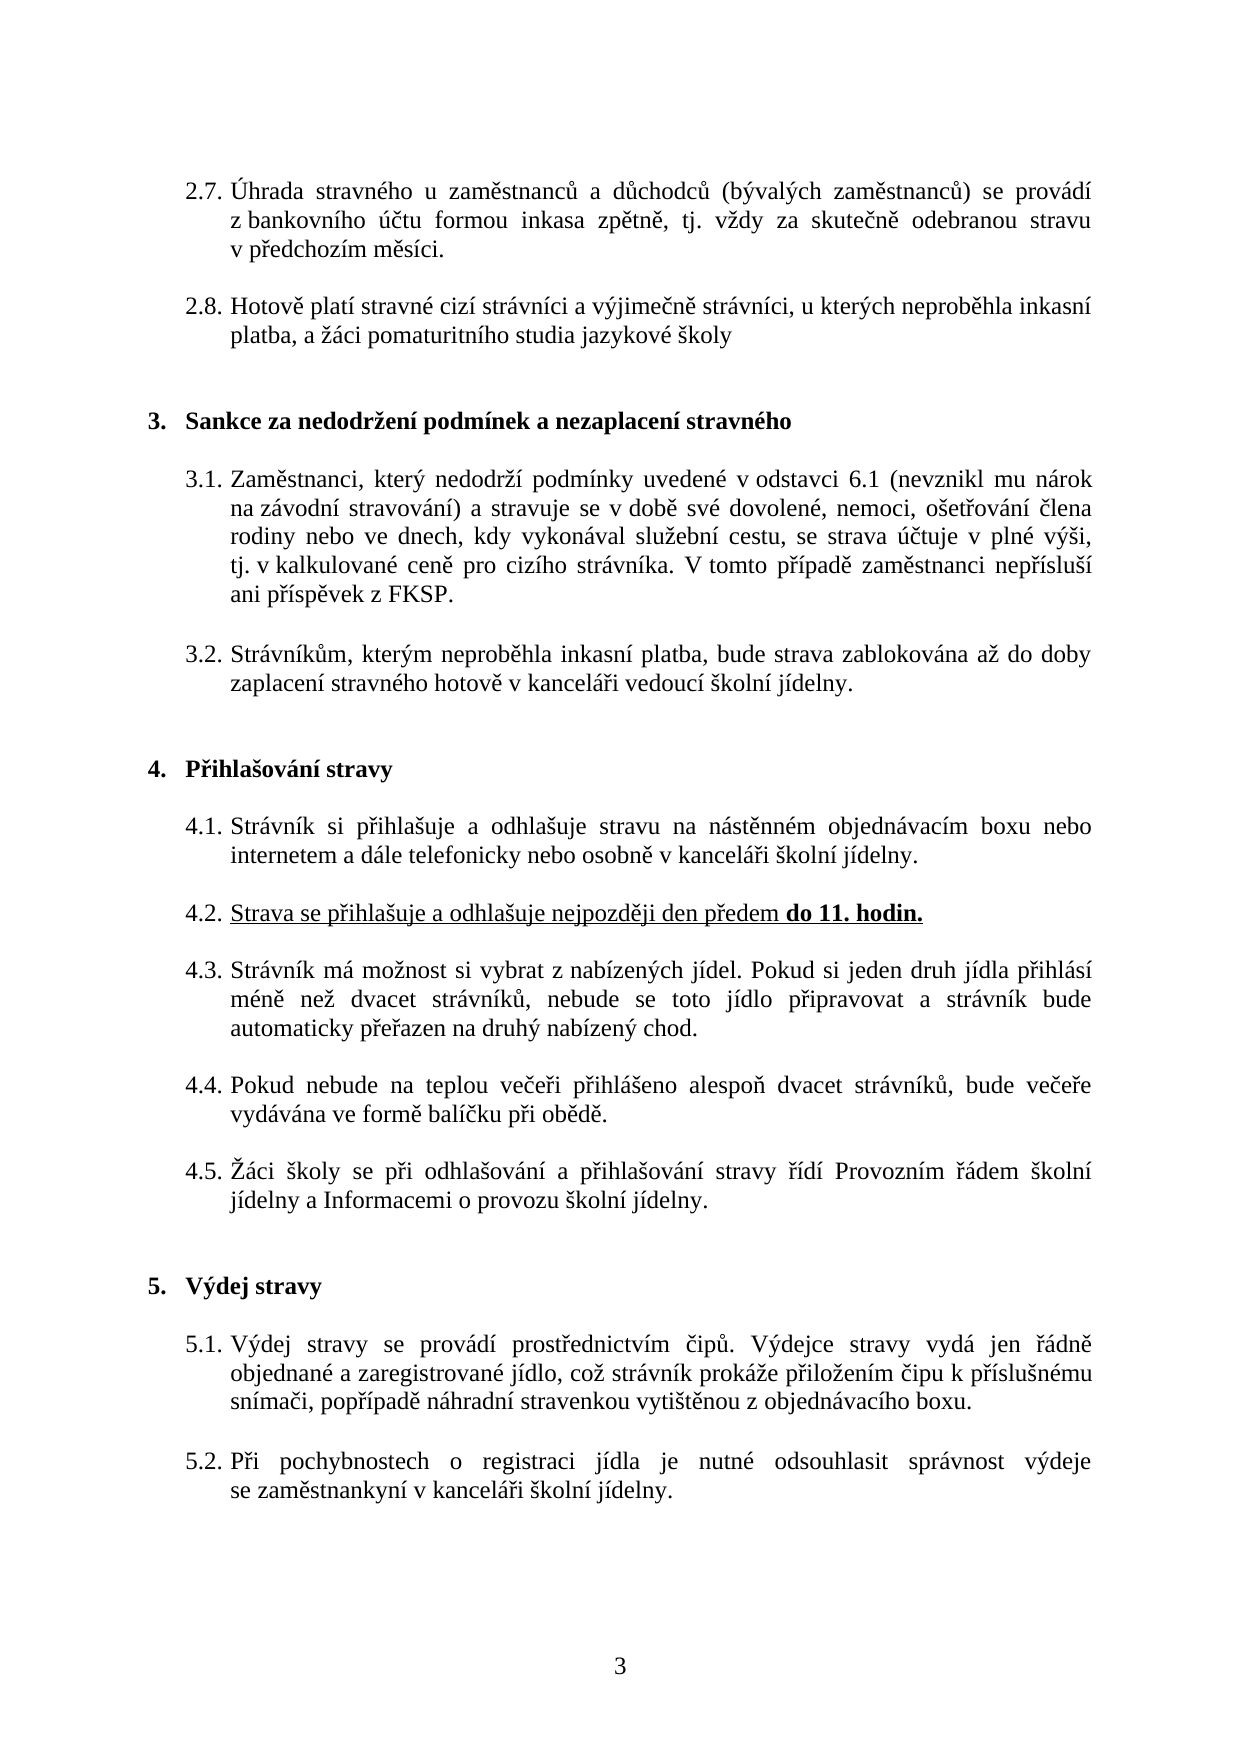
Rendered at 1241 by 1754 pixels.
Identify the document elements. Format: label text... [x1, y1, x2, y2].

list Přihlašování stravy [148, 754, 1092, 783]
list Strava se přihlašuje a odhlašuje nejpozději den předem do 11. hodin. [185, 898, 1092, 926]
list Strávníkům, kterým neproběhla inkasní platba, bude strava zablokována až do doby zaplacení stravného hotově v kanceláři vedoucí školní jídelny. [185, 639, 1092, 696]
list Strávník si přihlašuje a odhlašuje stravu na nástěnném objednávacím boxu nebo internetem a dále telefonicky nebo osobně v kanceláři školní jídelny. [185, 811, 1092, 869]
list Zaměstnanci, který nedodrží podmínky uvedené v odstavci 6.1 (nevznikl mu nárok na závodní stravování) a stravuje se v době své dovolené, nemoci, ošetřování člena rodiny nebo ve dnech, kdy vykonával služební cestu, se strava účtuje v plné výši, tj. v kalkulované ceně pro cizího strávníka. V tomto případě zaměstnanci nepřísluší ani příspěvek z FKSP. [185, 464, 1092, 608]
list Úhrada stravného u zaměstnanců a důchodců (bývalých zaměstnanců) se provádí z bankovního účtu formou inkasa zpětně, tj. vždy za skutečně odebranou stravu v předchozím měsíci. [185, 176, 1092, 263]
list Strávník má možnost si vybrat z nabízených jídel. Pokud si jeden druh jídla přihlásí méně než dvacet strávníků, nebude se toto jídlo připravovat a strávník bude automaticky přeřazen na druhý nabízený chod. [185, 955, 1092, 1041]
list Žáci školy se při odhlašování a přihlašování stravy řídí Provozním řádem školní jídelny a Informacemi o provozu školní jídelny. [185, 1156, 1092, 1214]
list Výdej stravy [148, 1271, 1092, 1300]
list Sankce za nedodržení podmínek a nezaplacení stravného [148, 406, 1092, 435]
list Výdej stravy se provádí prostřednictvím čipů. Výdejce stravy vydá jen řádně objednané a zaregistrované jídlo, což strávník prokáže přiložením čipu k příslušnému snímači, popřípadě náhradní stravenkou vytištěnou z objednávacího boxu. [185, 1329, 1092, 1415]
list Pokud nebude na teplou večeři přihlášeno alespoň dvacet strávníků, bude večeře vydávána ve formě balíčku při obědě. [185, 1070, 1092, 1128]
list Při pochybnostech o registraci jídla je nutné odsouhlasit správnost výdeje se zaměstnankyní v kanceláři školní jídelny. [185, 1446, 1092, 1504]
list Hotově platí stravné cizí strávníci a výjimečně strávníci, u kterých neproběhla inkasní platba, a žáci pomaturitního studia jazykové školy [185, 291, 1092, 349]
